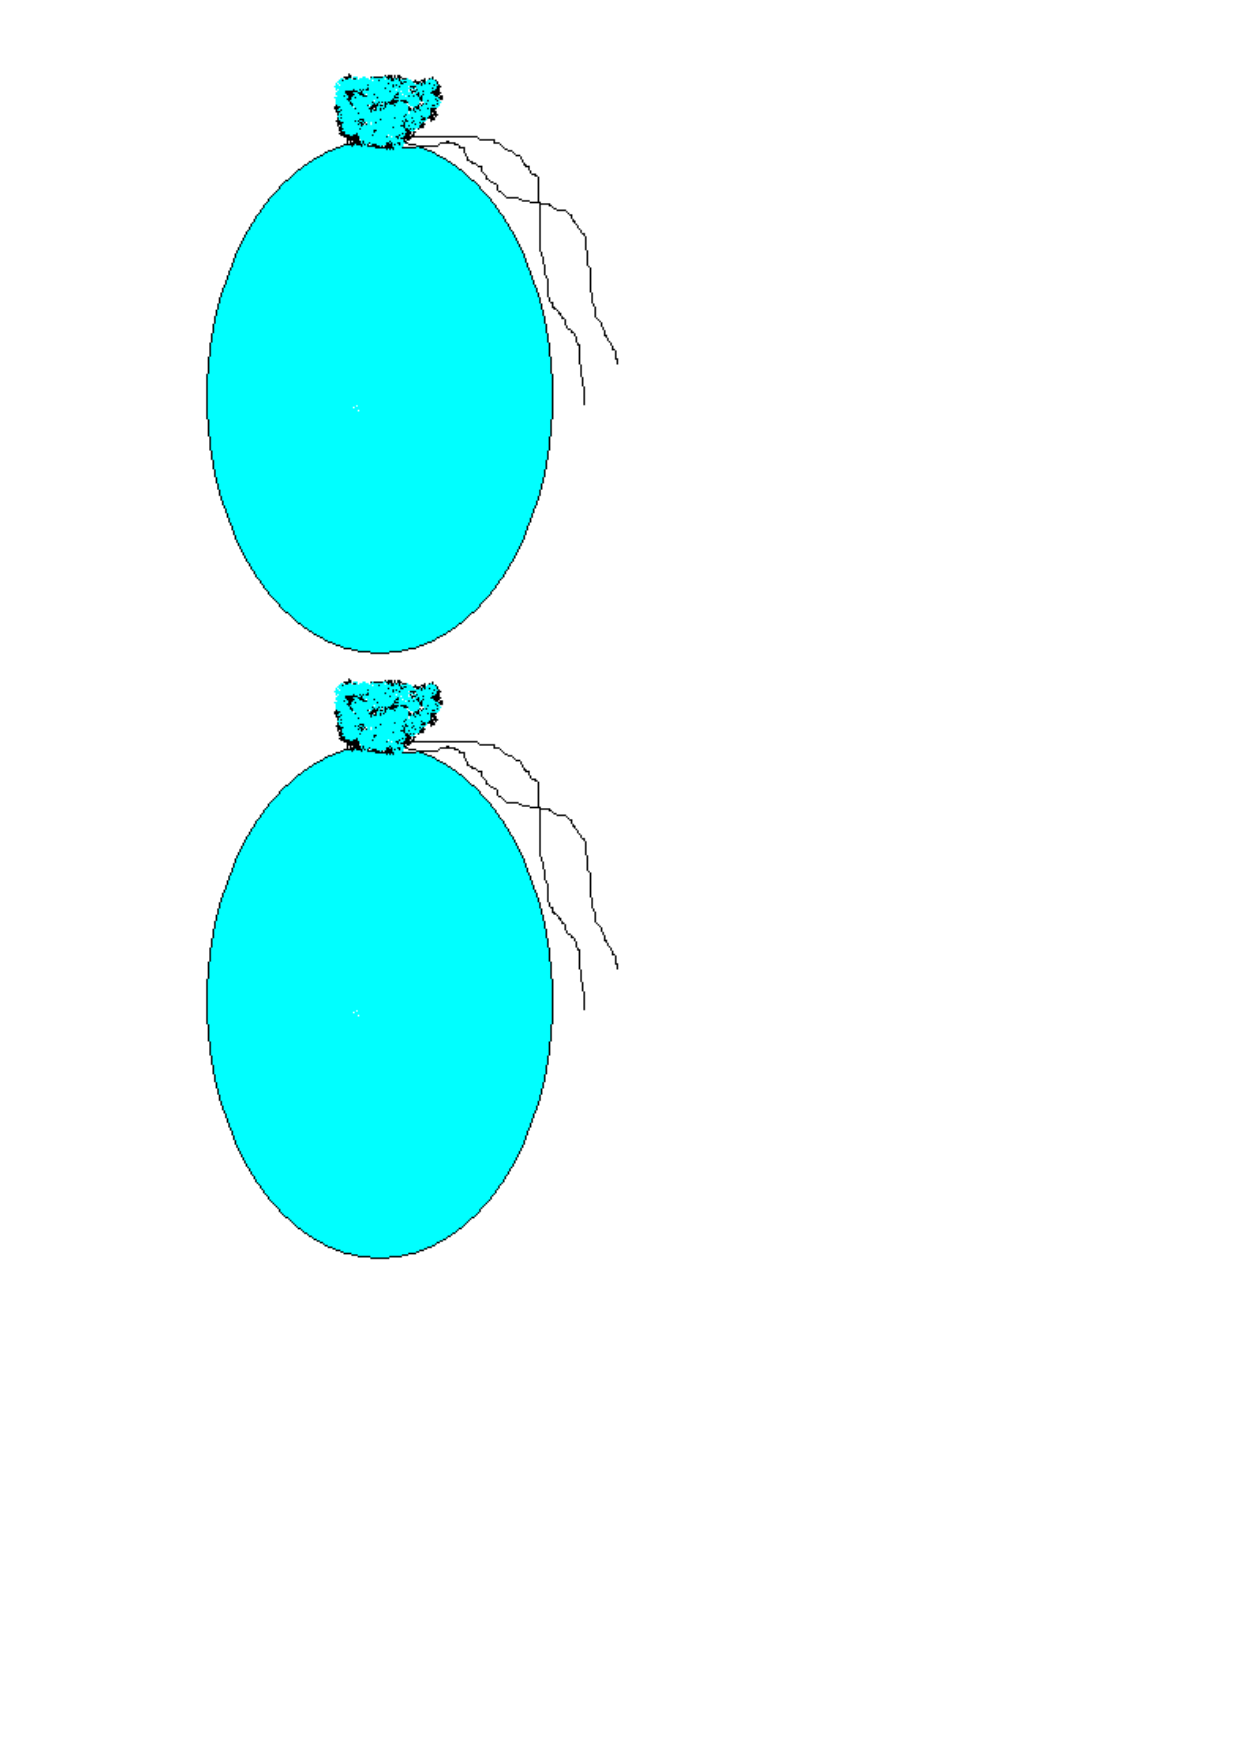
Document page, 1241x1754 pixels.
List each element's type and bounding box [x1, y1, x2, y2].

picture [96, 59, 1174, 659]
picture [96, 663, 1174, 1264]
